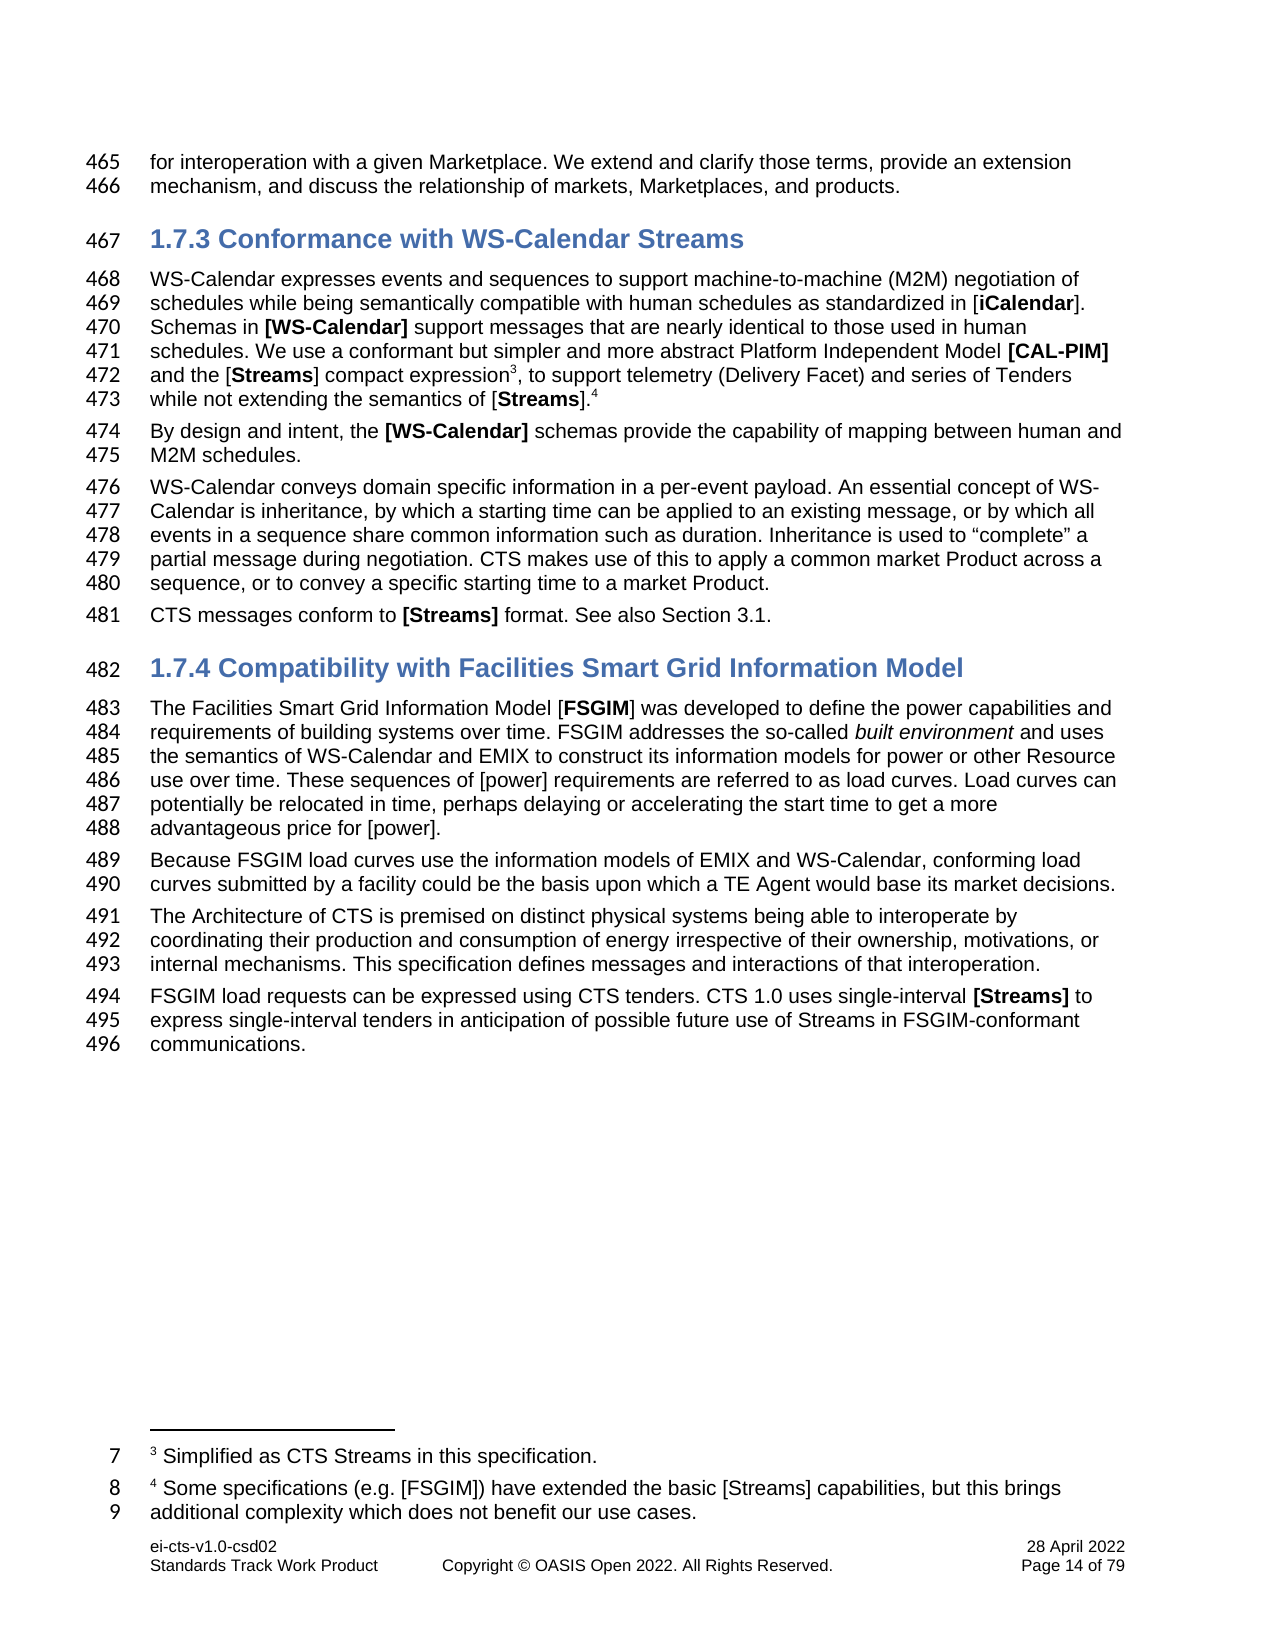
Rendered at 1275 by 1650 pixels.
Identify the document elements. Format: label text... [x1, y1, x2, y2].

text By design and intent, the [WS-Calendar] schemas provide the capability of mapping between human and M2M schedules. [150, 419, 1125, 467]
text CTS messages conform to [Streams] format. See also Section 3.1. [150, 603, 1125, 627]
subtitle Compatibility with Facilities Smart Grid Information Model [150, 652, 1125, 683]
text Because FSGIM load curves use the information models of EMIX and WS-Calendar, conforming load curves submitted by a facility could be the basis upon which a TE Agent would base its market decisions. [150, 848, 1125, 896]
text FSGIM load requests can be expressed using CTS tenders. CTS 1.0 uses single-interval [Streams] to express single-interval tenders in anticipation of possible future use of Streams in FSGIM-conformant communications. [150, 984, 1125, 1056]
text The Architecture of CTS is premised on distinct physical systems being able to interoperate by coordinating their production and consumption of energy irrespective of their ownership, motivations, or internal mechanisms. This specification defines messages and interactions of that interoperation. [150, 904, 1125, 976]
text WS-Calendar conveys domain specific information in a per-event payload. An essential concept of WS-Calendar is inheritance, by which a starting time can be applied to an existing message, or by which all events in a sequence share common information such as duration. Inheritance is used to “complete” a partial message during negotiation. CTS makes use of this to apply a common market Product across a sequence, or to convey a specific starting time to a market Product. [150, 475, 1125, 595]
text WS-Calendar expresses events and sequences to support machine-to-machine (M2M) negotiation of schedules while being semantically compatible with human schedules as standardized in [iCalendar]. Schemas in [WS-Calendar] support messages that are nearly identical to those used in human schedules. We use a conformant but simpler and more abstract Platform Independent Model [CAL-PIM] and the [Streams] compact expression, to support telemetry (Delivery Facet) and series of Tenders while not extending the semantics of [Streams]. [150, 267, 1125, 410]
text The Facilities Smart Grid Information Model [FSGIM] was developed to define the power capabilities and requirements of building systems over time. FSGIM addresses the so-called built environment and uses the semantics of WS-Calendar and EMIX to construct its information models for power or other Resource use over time. These sequences of [power] requirements are referred to as load curves. Load curves can potentially be relocated in time, perhaps delaying or accelerating the start time to get a more advantageous price for [power]. [150, 696, 1125, 839]
subtitle Conformance with WS-Calendar Streams [150, 223, 1125, 254]
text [150, 150, 1125, 198]
